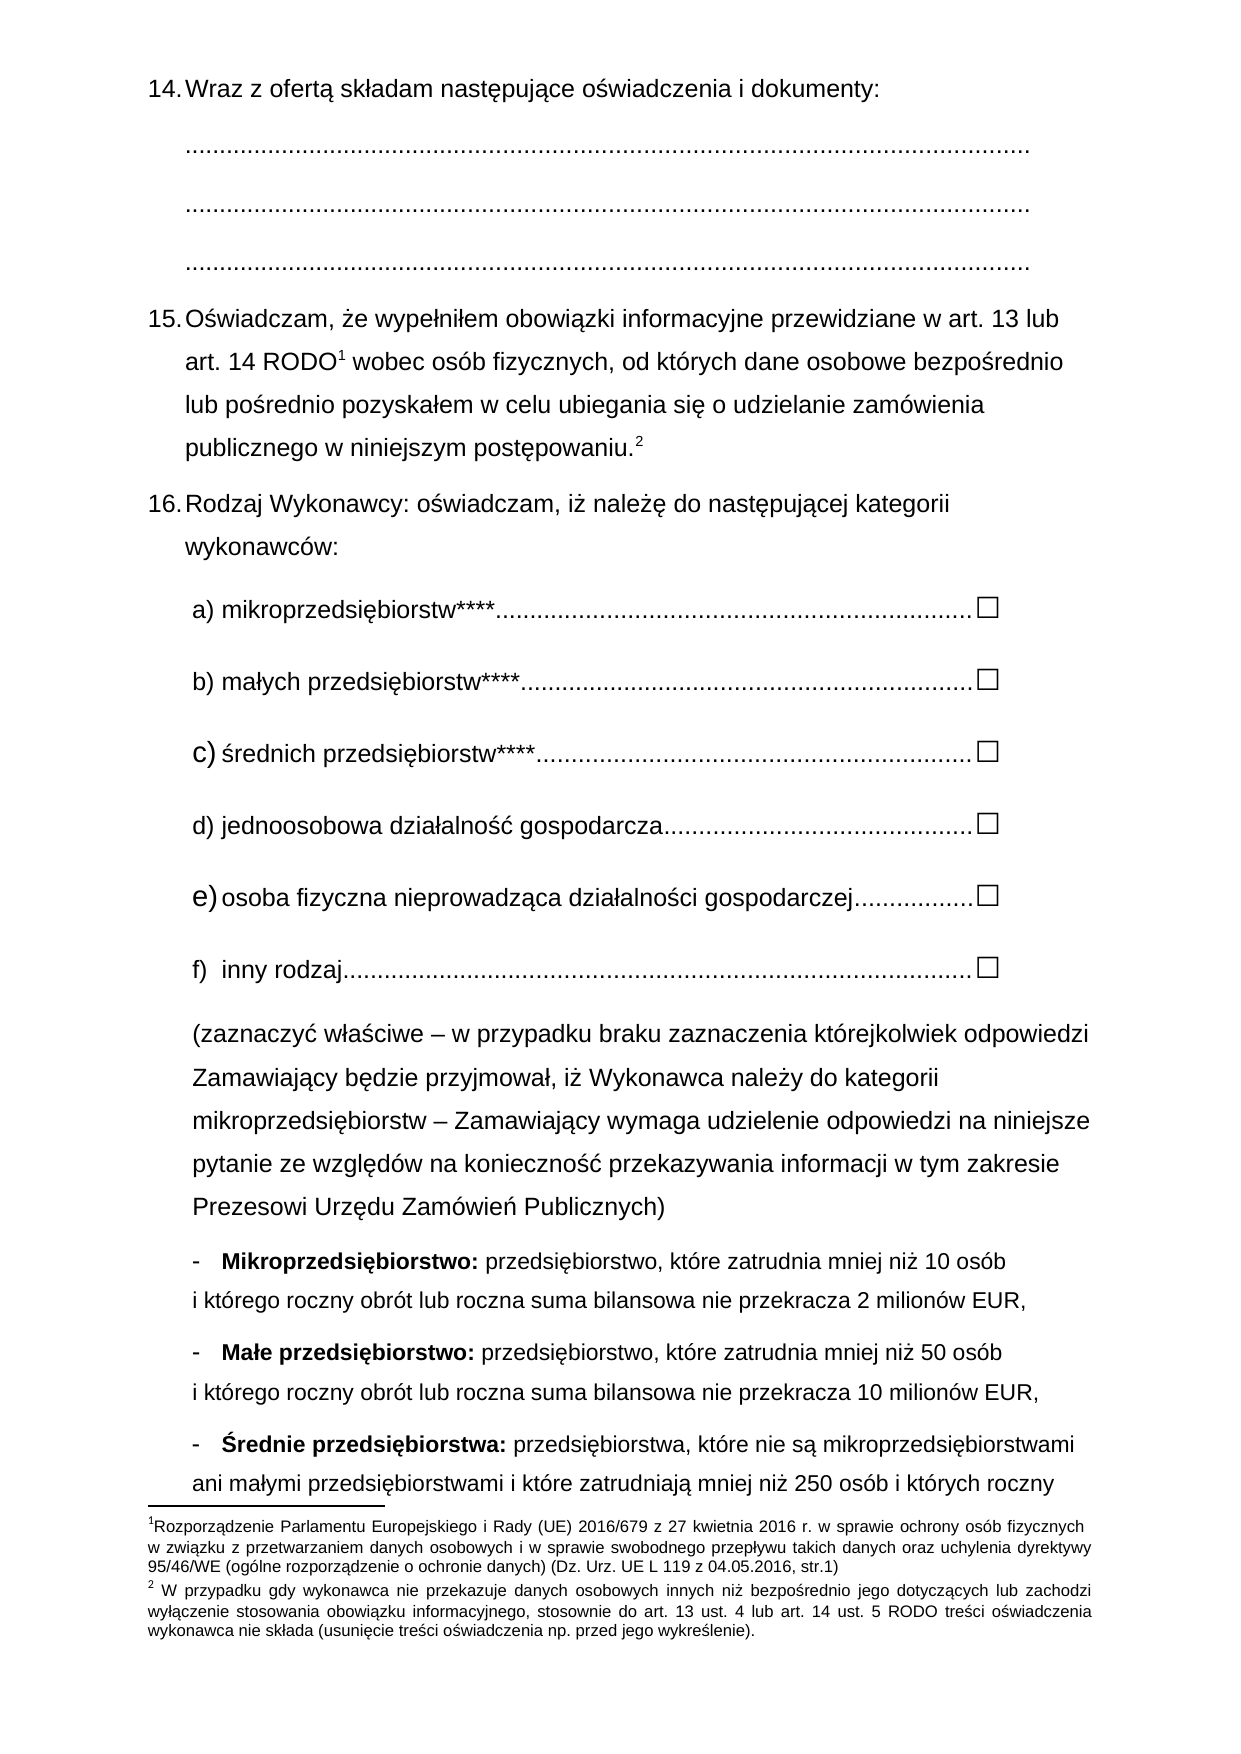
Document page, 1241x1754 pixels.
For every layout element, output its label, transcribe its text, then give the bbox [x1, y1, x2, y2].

list jednoosobowa działalność gospodarcza [192, 803, 1093, 843]
list Oświadczam, że wypełniłem obowiązki informacyjne przewidziane w art. 13 lub art. 14 RODO wobec osób fizycznych, od których dane osobowe bezpośrednio lub pośrednio pozyskałem w celu ubiegania się o udzielanie zamówienia publicznego w niniejszym postępowaniu. [148, 304, 1093, 462]
list średnich przedsiębiorstw**** [192, 732, 1093, 771]
list małych przedsiębiorstw**** [192, 659, 1093, 699]
list Mikroprzedsiębiorstwo: przedsiębiorstwo, które zatrudnia mniej niż 10 osób i którego roczny obrót lub roczna suma bilansowa nie przekracza 2 milionów EUR, [192, 1248, 1093, 1313]
list Wraz z ofertą składam następujące oświadczenia i dokumenty: [148, 74, 1079, 103]
list inny rodzaj [192, 947, 1093, 987]
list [192, 1431, 1093, 1496]
text (zaznaczyć właściwe – w przypadku braku zaznaczenia którejkolwiek odpowiedzi Zamawiający będzie przyjmował, iż Wykonawca należy do kategorii mikroprzedsiębiorstw – Zamawiający wymaga udzielenie odpowiedzi na niniejsze pytanie ze względów na konieczność przekazywania informacji w tym zakresie Prezesowi Urzędu Zamówień Publicznych) [192, 1019, 1093, 1221]
list mikroprzedsiębiorstw**** [192, 588, 1093, 627]
list Rodzaj Wykonawcy: oświadczam, iż należę do następującej kategorii wykonawców: [148, 489, 1093, 561]
list Małe przedsiębiorstwo: przedsiębiorstwo, które zatrudnia mniej niż 50 osób i którego roczny obrót lub roczna suma bilansowa nie przekracza 10 milionów EUR, [192, 1339, 1093, 1405]
list osoba fizyczna nieprowadząca działalności gospodarczej [192, 876, 1093, 915]
